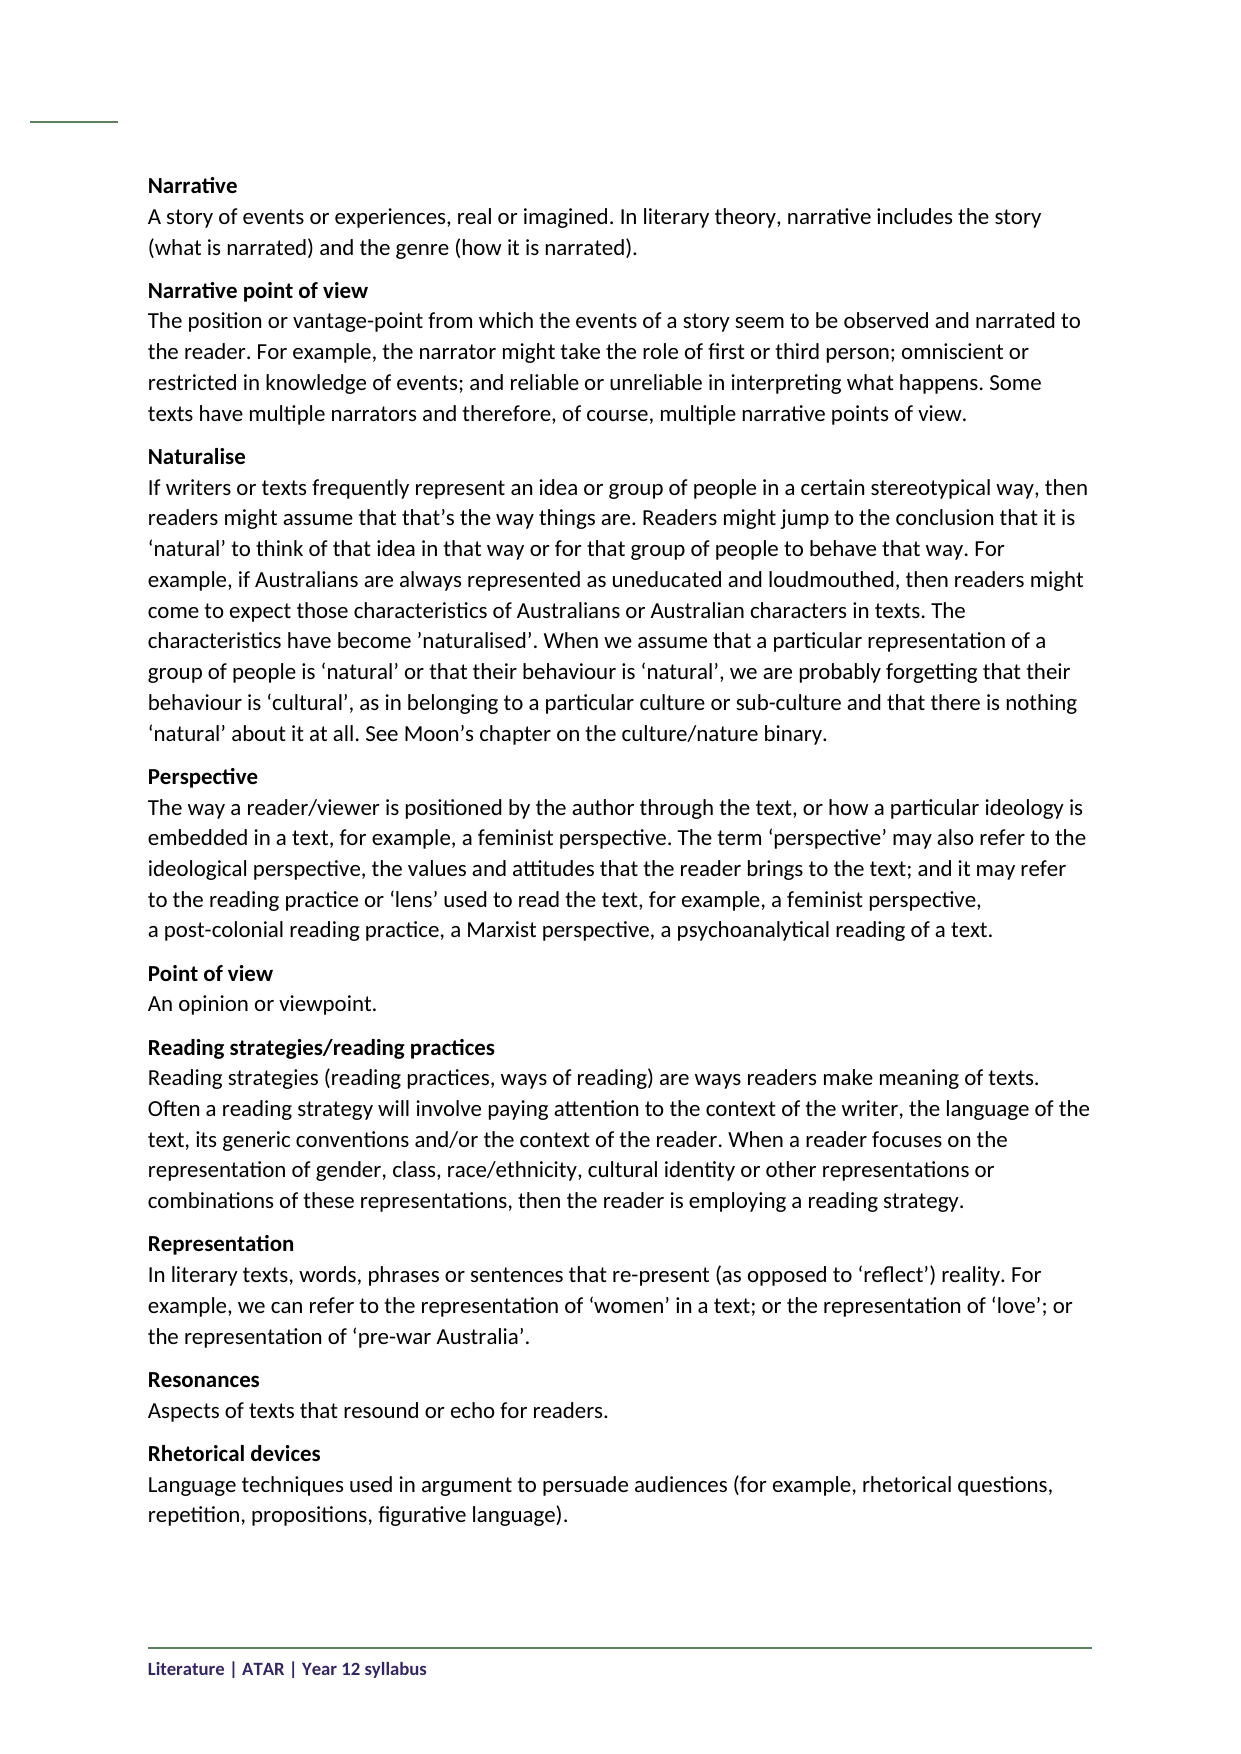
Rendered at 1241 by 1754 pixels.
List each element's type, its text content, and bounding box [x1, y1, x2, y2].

text Rhetorical devices Language techniques used in argument to persuade audiences (for example, rhetorical questions, repetition, propositions, figurative language). [148, 1439, 1092, 1528]
text Perspective The way a reader/viewer is positioned by the author through the text, or how a particular ideology is embedded in a text, for example, a feminist perspective. The term ‘perspective’ may also refer to the ideological perspective, the values and attitudes that the reader brings to the text; and it may refer to the reading practice or ‘lens’ used to read the text, for example, a feminist perspective, a post-colonial reading practice, a Marxist perspective, a psychoanalytical reading of a text. [148, 762, 1092, 943]
text Narrative point of view The position or vantage-point from which the events of a story seem to be observed and narrated to the reader. For example, the narrator might take the role of first or third person; omniscient or restricted in knowledge of events; and reliable or unreliable in interpreting what happens. Some texts have multiple narrators and therefore, of course, multiple narrative points of view. [148, 276, 1092, 427]
text Point of view An opinion or viewpoint. [148, 959, 1092, 1017]
text Reading strategies/reading practices Reading strategies (reading practices, ways of reading) are ways readers make meaning of texts. Often a reading strategy will involve paying attention to the context of the writer, the language of the text, its generic conventions and/or the context of the reader. When a reader focuses on the representation of gender, class, race/ethnicity, cultural identity or other representations or combinations of these representations, then the reader is employing a reading strategy. [148, 1033, 1092, 1214]
text Narrative A story of events or experiences, real or imagined. In literary theory, narrative includes the story (what is narrated) and the genre (how it is narrated). [148, 171, 1092, 261]
text Representation In literary texts, words, phrases or sentences that re-present (as opposed to ‘reflect’) reality. For example, we can refer to the representation of ‘women’ in a text; or the representation of ‘love’; or the representation of ‘pre-war Australia’. [148, 1229, 1092, 1350]
text Naturalise If writers or texts frequently represent an idea or group of people in a certain stereotypical way, then readers might assume that that’s the way things are. Readers might jump to the conclusion that it is ‘natural’ to think of that idea in that way or for that group of people to behave that way. For example, if Australians are always represented as uneducated and loudmouthed, then readers might come to expect those characteristics of Australians or Australian characters in texts. The characteristics have become ’naturalised’. When we assume that a particular representation of a group of people is ‘natural’ or that their behaviour is ‘natural’, we are probably forgetting that their behaviour is ‘cultural’, as in belonging to a particular culture or sub-culture and that there is nothing ‘natural’ about it at all. See Moon’s chapter on the culture/nature binary. [148, 442, 1092, 747]
text Resonances Aspects of texts that resound or echo for readers. [148, 1365, 1092, 1424]
